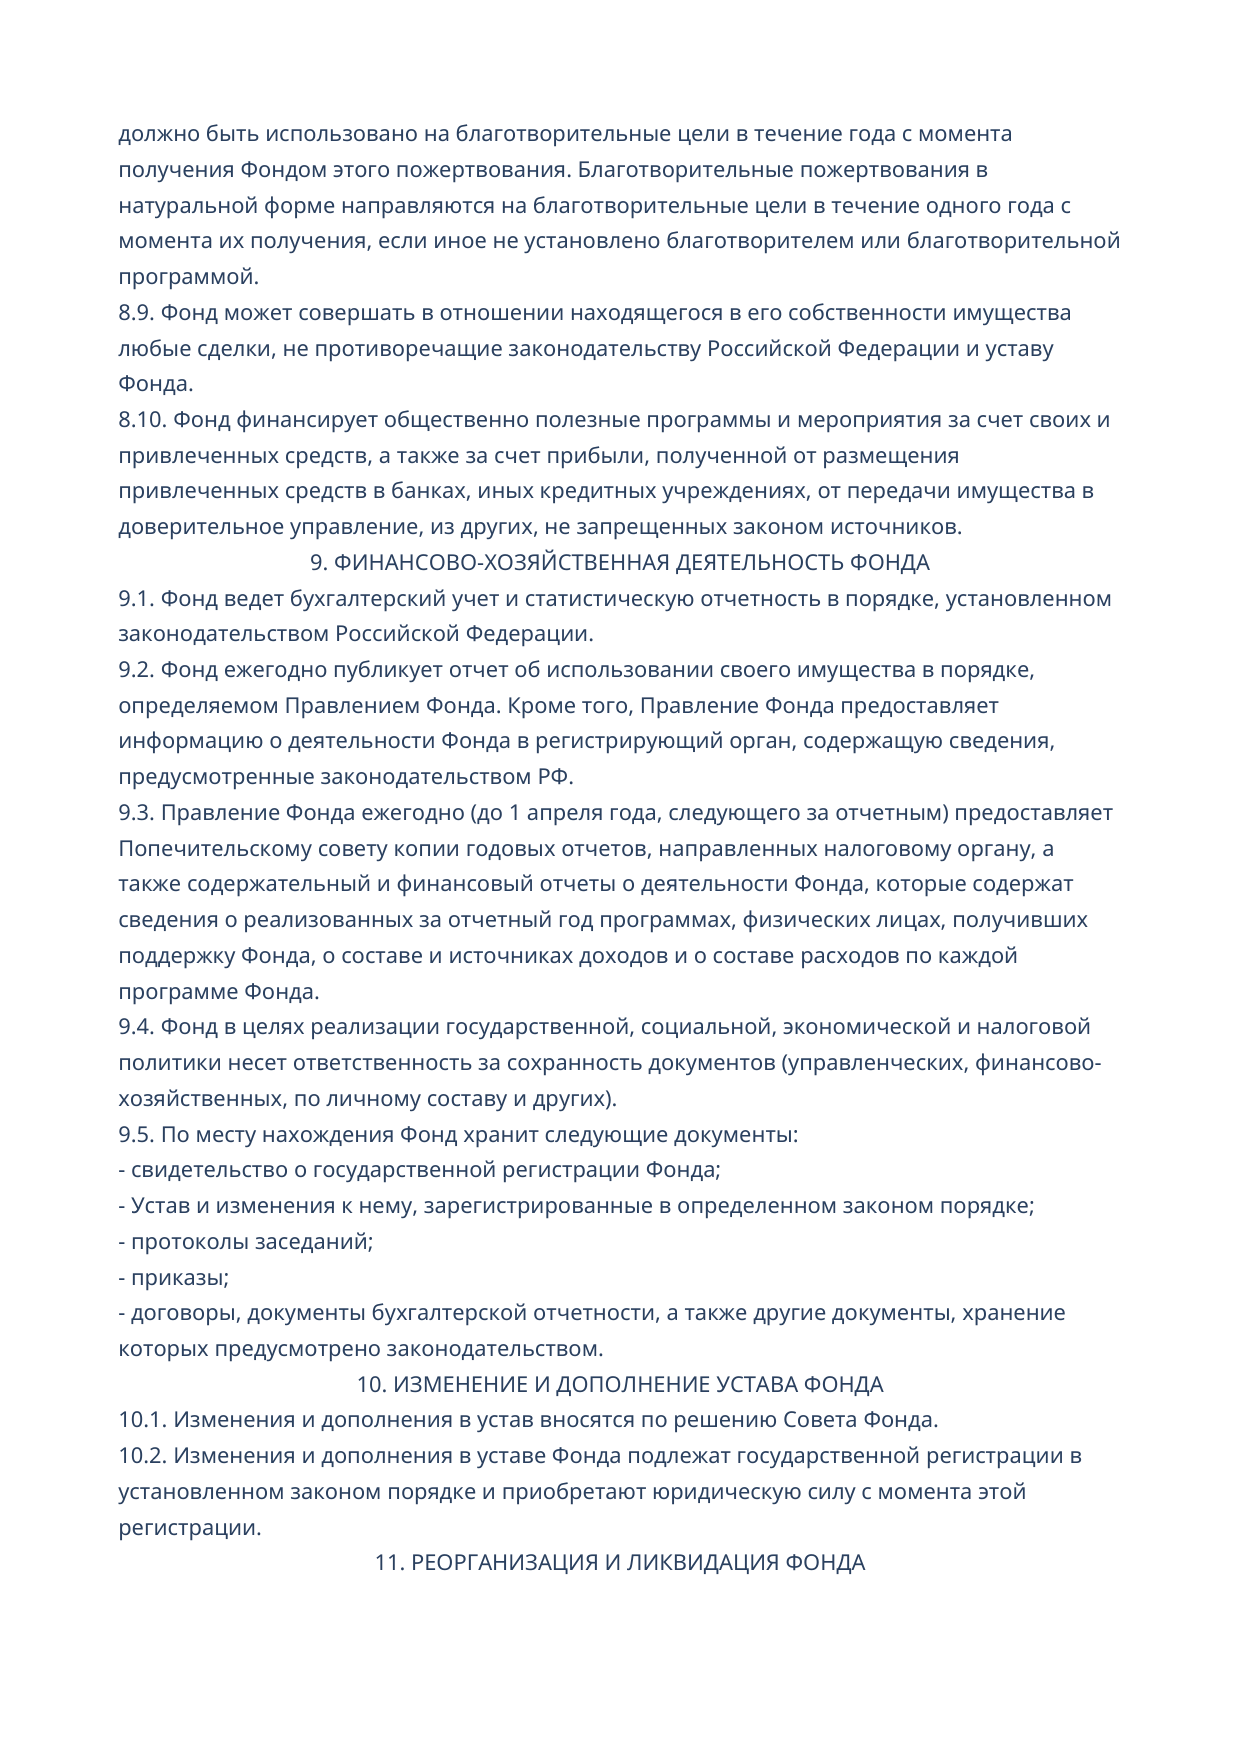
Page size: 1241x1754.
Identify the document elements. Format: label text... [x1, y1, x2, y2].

text 9.1. Фонд ведет бухгалтерский учет и статистическую отчетность в порядке, установленном законодательством Российской Федерации. [118, 583, 1122, 648]
text 10. ИЗМЕНЕНИЕ И ДОПОЛНЕНИЕ УСТАВА ФОНДА [118, 1369, 1122, 1398]
text 9.4. Фонд в целях реализации государственной, социальной, экономической и налоговой политики несет ответственность за сохранность документов (управленческих, финансово-хозяйственных, по личному составу и других). [118, 1011, 1122, 1113]
text 9.3. Правление Фонда ежегодно (до 1 апреля года, следующего за отчетным) предоставляет Попечительскому совету копии годовых отчетов, направленных налоговому органу, а также содержательный и финансовый отчеты о деятельности Фонда, которые содержат сведения о реализованных за отчетный год программах, физических лицах, получивших поддержку Фонда, о составе и источниках доходов и о составе расходов по каждой программе Фонда. [118, 797, 1122, 1005]
text 9.5. По месту нахождения Фонд хранит следующие документы: [118, 1118, 1122, 1148]
text - протоколы заседаний; [118, 1226, 1122, 1256]
text - Устав и изменения к нему, зарегистрированные в определенном законом порядке; [118, 1190, 1122, 1220]
text 11. РЕОРГАНИЗАЦИЯ И ЛИКВИДАЦИЯ ФОНДА [118, 1547, 1122, 1577]
text 8.10. Фонд финансирует общественно полезные программы и мероприятия за счет своих и привлеченных средств, а также за счет прибыли, полученной от размещения привлеченных средств в банках, иных кредитных учреждениях, от передачи имущества в доверительное управление, из других, не запрещенных законом источников. [118, 404, 1122, 541]
text - договоры, документы бухгалтерской отчетности, а также другие документы, хранение которых предусмотрено законодательством. [118, 1297, 1122, 1363]
text - свидетельство о государственной регистрации Фонда; [118, 1154, 1122, 1184]
text 8.9. Фонд может совершать в отношении находящегося в его собственности имущества любые сделки, не противоречащие законодательству Российской Федерации и уставу Фонда. [118, 297, 1122, 398]
text 9.2. Фонд ежегодно публикует отчет об использовании своего имущества в порядке, определяемом Правлением Фонда. Кроме того, Правление Фонда предоставляет информацию о деятельности Фонда в регистрирующий орган, содержащую сведения, предусмотренные законодательством РФ. [118, 654, 1122, 791]
text 10.1. Изменения и дополнения в устав вносятся по решению Совета Фонда. [118, 1404, 1122, 1434]
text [118, 118, 1122, 291]
text 9. ФИНАНСОВО-ХОЗЯЙСТВЕННАЯ ДЕЯТЕЛЬНОСТЬ ФОНДА [118, 547, 1122, 577]
text - приказы; [118, 1261, 1122, 1291]
text 10.2. Изменения и дополнения в уставе Фонда подлежат государственной регистрации в установленном законом порядке и приобретают юридическую силу с момента этой регистрации. [118, 1440, 1122, 1541]
